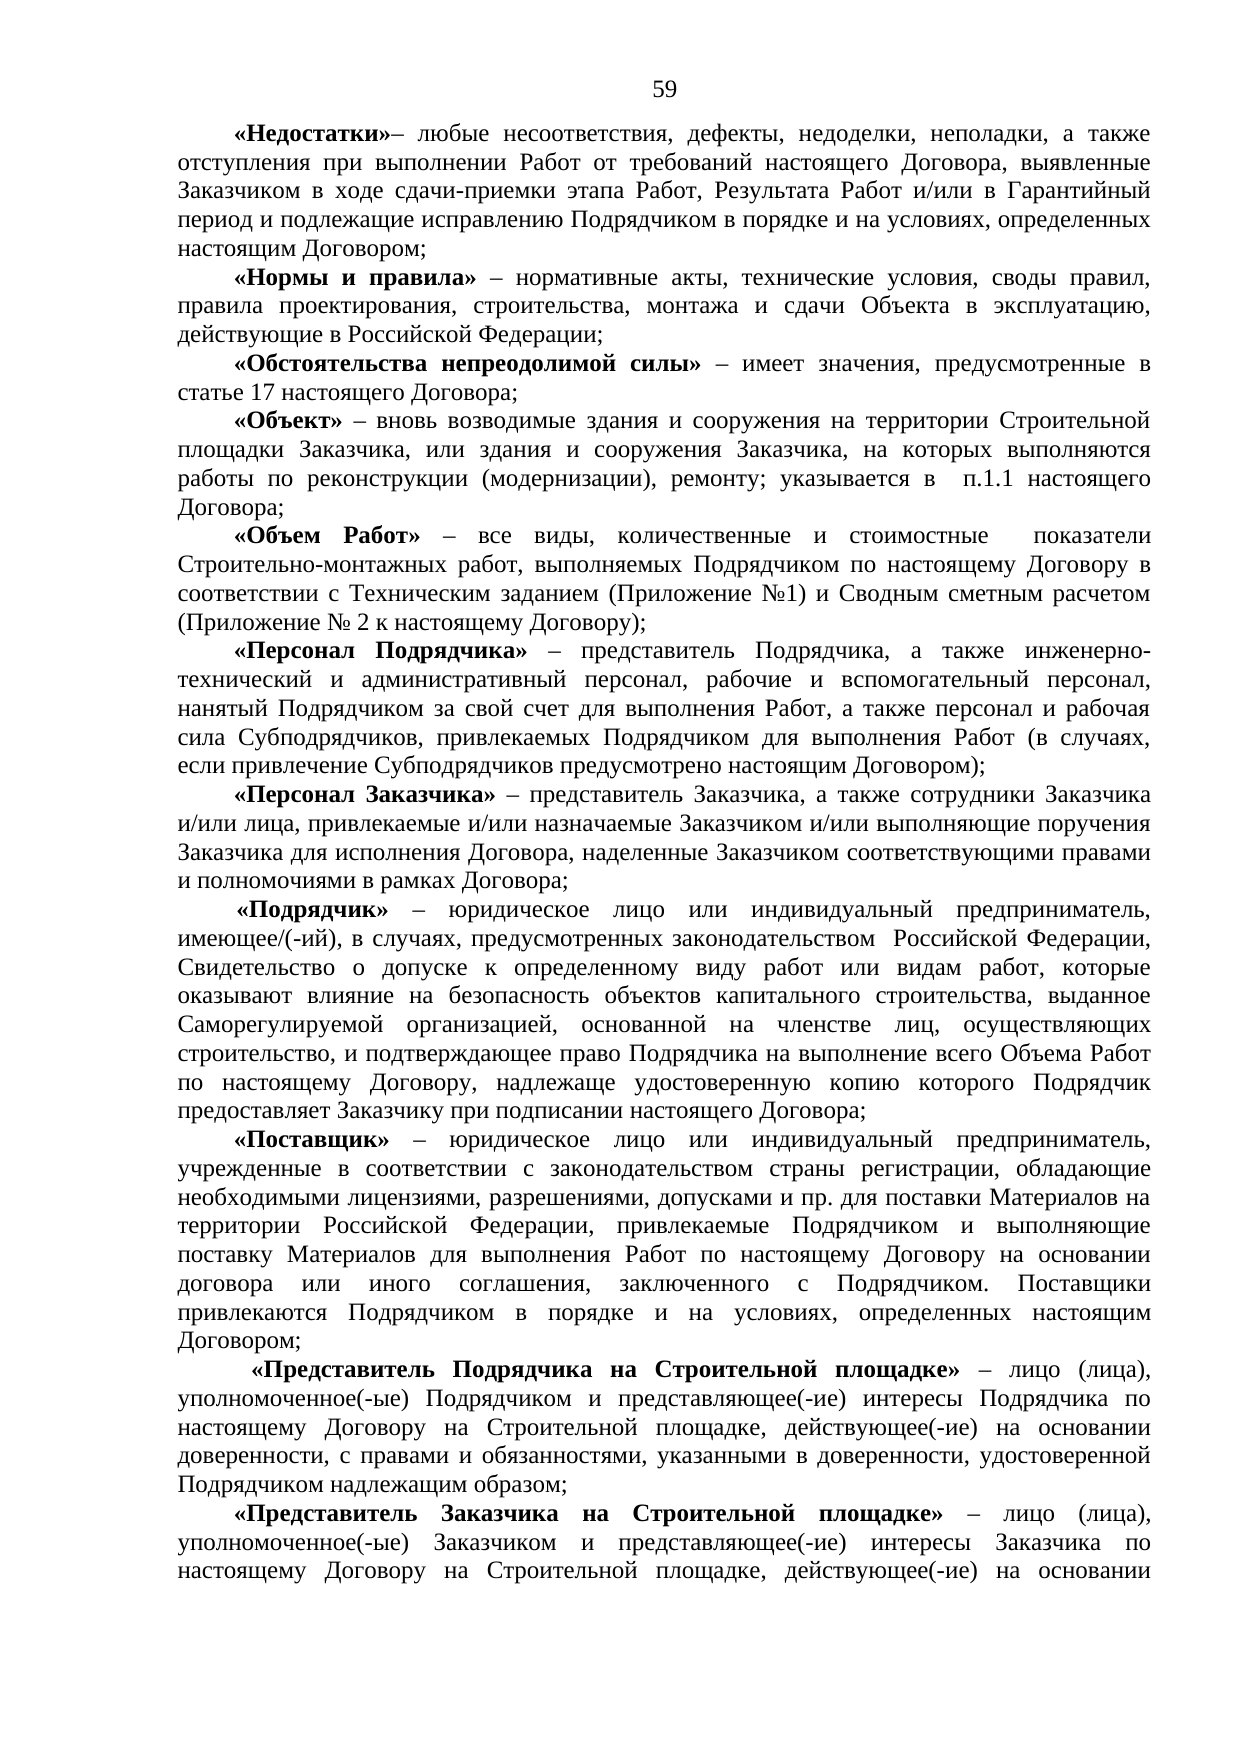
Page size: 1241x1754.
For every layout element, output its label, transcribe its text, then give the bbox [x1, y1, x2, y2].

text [177, 1498, 1152, 1584]
text «Нормы и правила» – нормативные акты, технические условия, своды правил, правила проектирования, строительства, монтажа и сдачи Объекта в эксплуатацию, действующие в Российской Федерации; [177, 262, 1152, 348]
text «Поставщик» – юридическое лицо или индивидуальный предприниматель, учрежденные в соответствии с законодательством страны регистрации, обладающие необходимыми лицензиями, разрешениями, допусками и пр. для поставки Материалов на территории Российской Федерации, привлекаемые Подрядчиком и выполняющие поставку Материалов для выполнения Работ по настоящему Договору на основании договора или иного соглашения, заключенного с Подрядчиком. Поставщики привлекаются Подрядчиком в порядке и на условиях, определенных настоящим Договором; [177, 1124, 1152, 1354]
text «Объект» – вновь возводимые здания и сооружения на территории Строительной площадки Заказчика, или здания и сооружения Заказчика, на которых выполняются работы по реконструкции (модернизации), ремонту; указывается в п.1.1 настоящего Договора; [177, 406, 1152, 521]
text «Недостатки»– любые несоответствия, дефекты, недоделки, неполадки, а также отступления при выполнении Работ от требований настоящего Договора, выявленные Заказчиком в ходе сдачи-приемки этапа Работ, Результата Работ и/или в Гарантийный период и подлежащие исправлению Подрядчиком в порядке и на условиях, определенных настоящим Договором; [177, 118, 1152, 262]
text «Персонал Подрядчика» – представитель Подрядчика, а также инженерно-технический и административный персонал, рабочие и вспомогательный персонал, нанятый Подрядчиком за свой счет для выполнения Работ, а также персонал и рабочая сила Субподрядчиков, привлекаемых Подрядчиком для выполнения Работ (в случаях, если привлечение Субподрядчиков предусмотрено настоящим Договором); [177, 636, 1152, 779]
text «Подрядчик» – юридическое лицо или индивидуальный предприниматель, имеющее/(-ий), в случаях, предусмотренных законодательством Российской Федерации, Свидетельство о допуске к определенному виду работ или видам работ, которые оказывают влияние на безопасность объектов капитального строительства, выданное Саморегулируемой организацией, основанной на членстве лиц, осуществляющих строительство, и подтверждающее право Подрядчика на выполнение всего Объема Работ по настоящему Договору, надлежаще удостоверенную копию которого Подрядчик предоставляет Заказчику при подписании настоящего Договора; [177, 894, 1152, 1124]
text «Объем Работ» – все виды, количественные и стоимостные показатели Строительно-монтажных работ, выполняемых Подрядчиком по настоящему Договору в соответствии с Техническим заданием (Приложение №1) и Сводным сметным расчетом (Приложение № 2 к настоящему Договору); [177, 521, 1152, 636]
text «Представитель Подрядчика на Строительной площадке» – лицо (лица), уполномоченное(-ые) Подрядчиком и представляющее(-ие) интересы Подрядчика по настоящему Договору на Строительной площадке, действующее(-ие) на основании доверенности, с правами и обязанностями, указанными в доверенности, удостоверенной Подрядчиком надлежащим образом; [177, 1354, 1152, 1498]
text «Персонал Заказчика» – представитель Заказчика, а также сотрудники Заказчика и/или лица, привлекаемые и/или назначаемые Заказчиком и/или выполняющие поручения Заказчика для исполнения Договора, наделенные Заказчиком соответствующими правами и полномочиями в рамках Договора; [177, 779, 1152, 894]
text «Обстоятельства непреодолимой силы» – имеет значения, предусмотренные в статье 17 настоящего Договора; [177, 348, 1152, 406]
